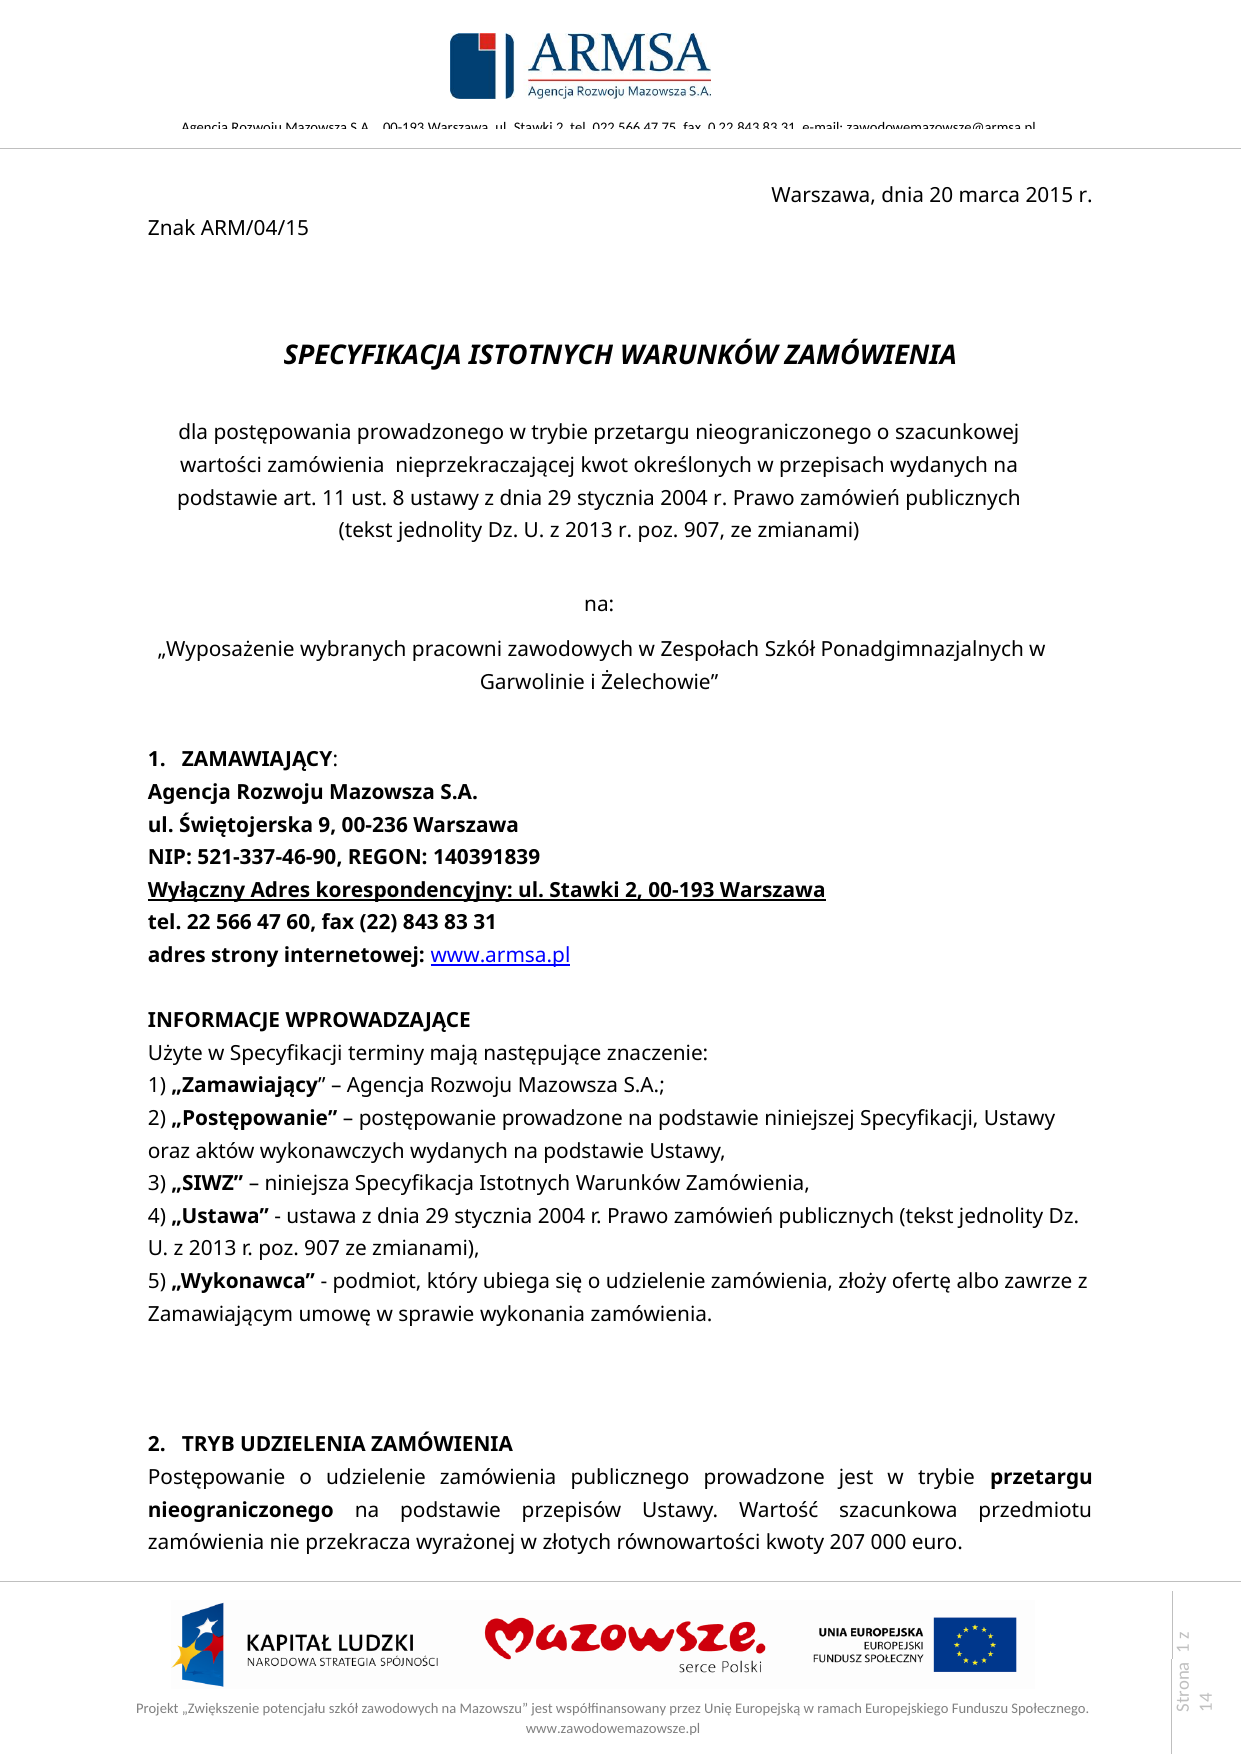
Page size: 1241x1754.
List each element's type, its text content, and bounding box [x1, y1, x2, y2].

text Agencja Rozwoju Mazowsza S.A. [148, 777, 1093, 806]
picture [450, 33, 711, 99]
text dla postępowania prowadzonego w trybie przetargu nieograniczonego o szacunkowej wartości zamówienia nieprzekraczającej kwot określonych w przepisach wydanych na podstawie art. 11 ust. 8 ustawy z dnia 29 stycznia 2004 r. Prawo zamówień publicznych (tekst jednolity Dz. U. z 2013 r. poz. 907, ze zmianami) [148, 417, 1050, 573]
text INFORMACJE WPROWADZAJĄCE [148, 1005, 1093, 1034]
text 5) „Wykonawca” - podmiot, który ubiega się o udzielenie zamówienia, złoży ofertę albo zawrze z Zamawiającym umowę w sprawie wykonania zamówienia. [148, 1266, 1093, 1327]
text 2) „Postępowanie” – postępowanie prowadzone na podstawie niniejszej Specyfikacji, Ustawy oraz aktów wykonawczych wydanych na podstawie Ustawy, [148, 1103, 1093, 1164]
text tel. 22 566 47 60, fax (22) 843 83 31 [148, 907, 1093, 936]
text „Wyposażenie wybranych pracowni zawodowych w Zespołach Szkół Ponadgimnazjalnych w Garwolinie i Żelechowie” [148, 634, 1050, 695]
text adres strony internetowej: www.armsa.pl [148, 940, 1093, 968]
text Znak ARM/04/15 [148, 213, 1093, 241]
text 3) „SIWZ” – niniejsza Specyfikacja Istotnych Warunków Zamówienia, [148, 1168, 1093, 1197]
text 4) „Ustawa” - ustawa z dnia 29 stycznia 2004 r. Prawo zamówień publicznych (tekst jednolity Dz. U. z 2013 r. poz. 907 ze zmianami), [148, 1201, 1093, 1262]
text NIP: 521-337-46-90, REGON: 140391839 [148, 842, 1093, 871]
text 1) „Zamawiający” – Agencja Rozwoju Mazowsza S.A.; [148, 1071, 1093, 1099]
text 2. TRYB UDZIELENIA ZAMÓWIENIA [148, 1429, 1093, 1458]
text ul. Świętojerska 9, 00-236 Warszawa [148, 810, 1093, 838]
text 1. ZAMAWIAJĄCY: [148, 744, 1093, 773]
text Użyte w Specyfikacji terminy mają następujące znaczenie: [148, 1038, 1093, 1066]
text Wyłączny Adres korespondencyjny: ul. Stawki 2, 00-193 Warszawa [148, 875, 1093, 903]
text na: [148, 589, 1050, 617]
picture [171, 1600, 1035, 1689]
text Warszawa, dnia 20 marca 2015 r. [148, 180, 1093, 209]
subtitle SPECYFIKACJA ISTOTNYCH WARUNKÓW ZAMÓWIENIA [148, 335, 1093, 372]
text Postępowanie o udzielenie zamówienia publicznego prowadzone jest w trybie przetargu nieograniczonego na podstawie przepisów Ustawy. Wartość szacunkowa przedmiotu zamówienia nie przekracza wyrażonej w złotych równowartości kwoty 207 000 euro. [148, 1462, 1093, 1556]
